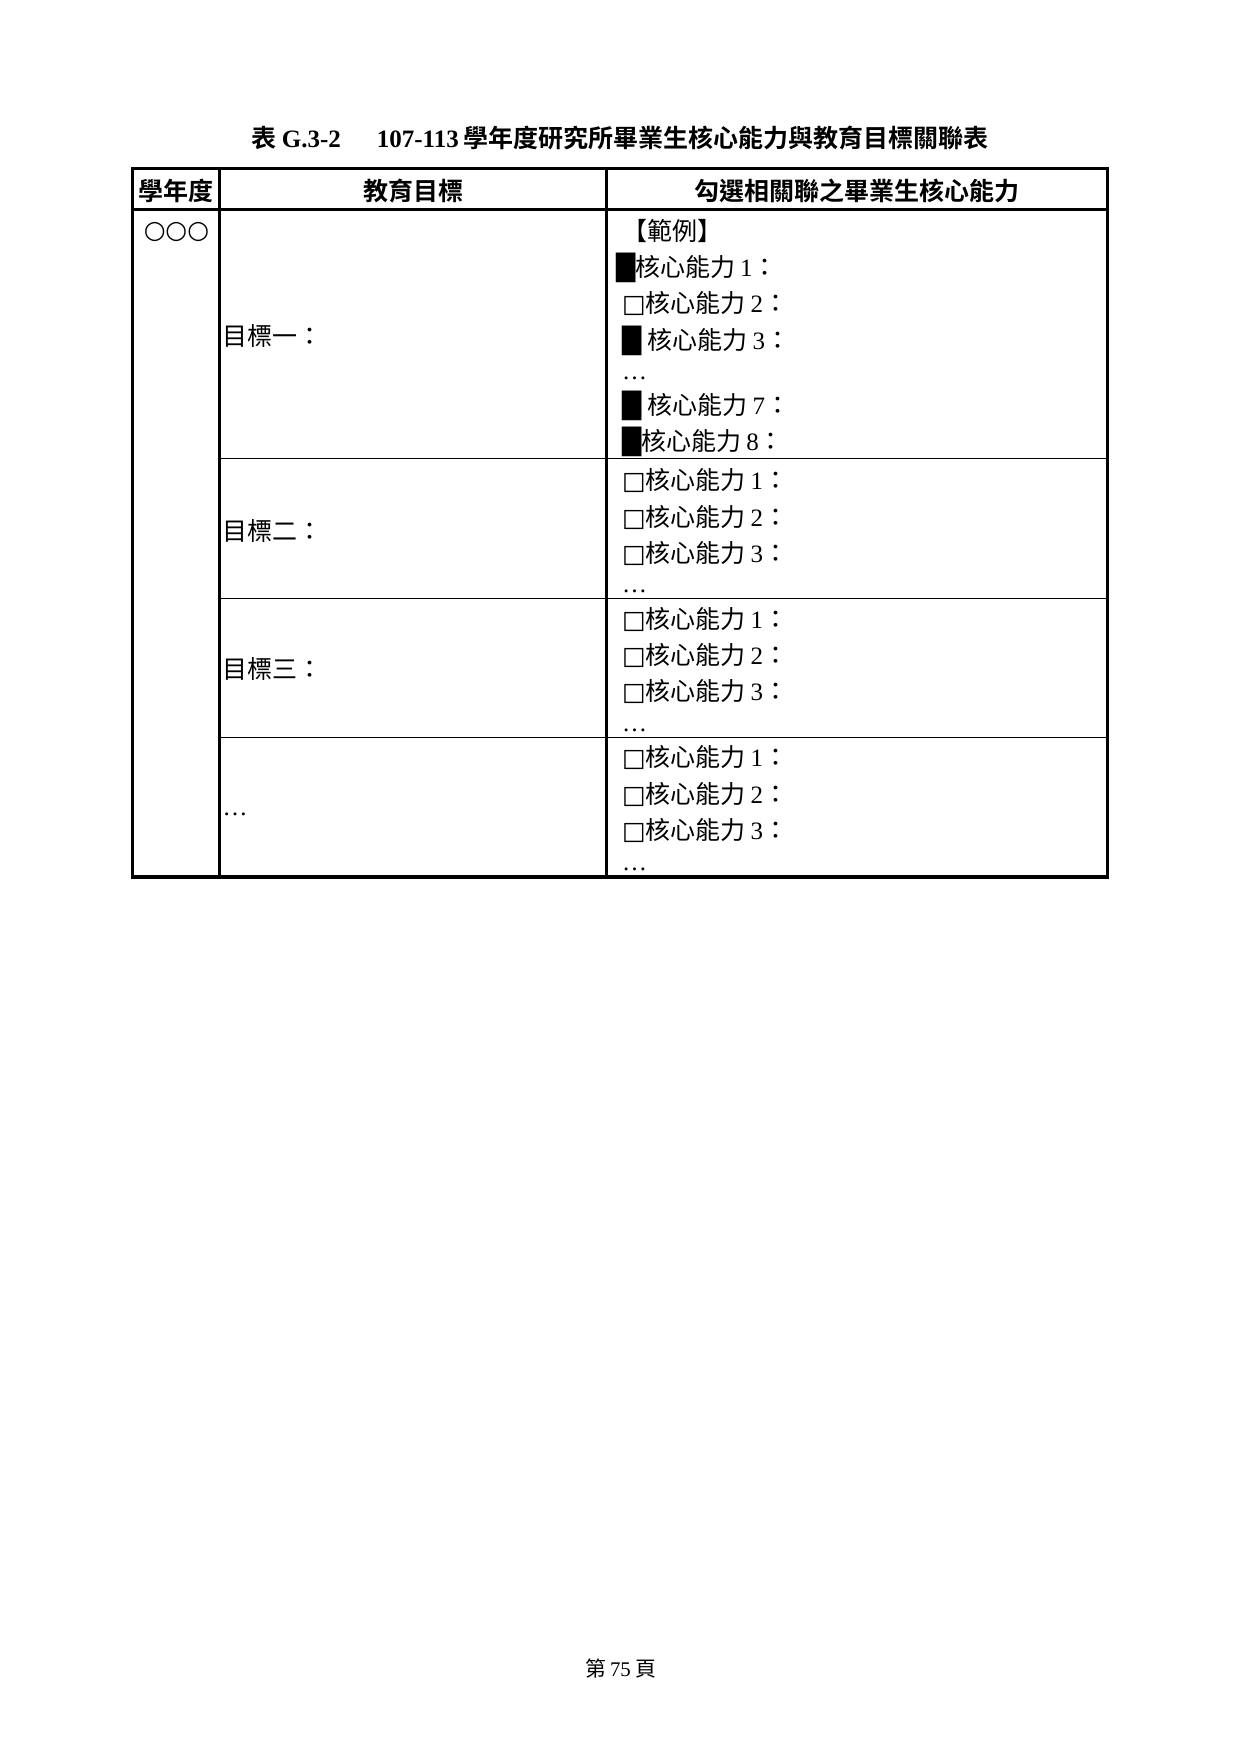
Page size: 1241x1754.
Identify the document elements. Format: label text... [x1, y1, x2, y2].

text 表G.3-2 107-113學年度研究所畢業生核心能力與教育目標關聯表 [118, 118, 1122, 154]
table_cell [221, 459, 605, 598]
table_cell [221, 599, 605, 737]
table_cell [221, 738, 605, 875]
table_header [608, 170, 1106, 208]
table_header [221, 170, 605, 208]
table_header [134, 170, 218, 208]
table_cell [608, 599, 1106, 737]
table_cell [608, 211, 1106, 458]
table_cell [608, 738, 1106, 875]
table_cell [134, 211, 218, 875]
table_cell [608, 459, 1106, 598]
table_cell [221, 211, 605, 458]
